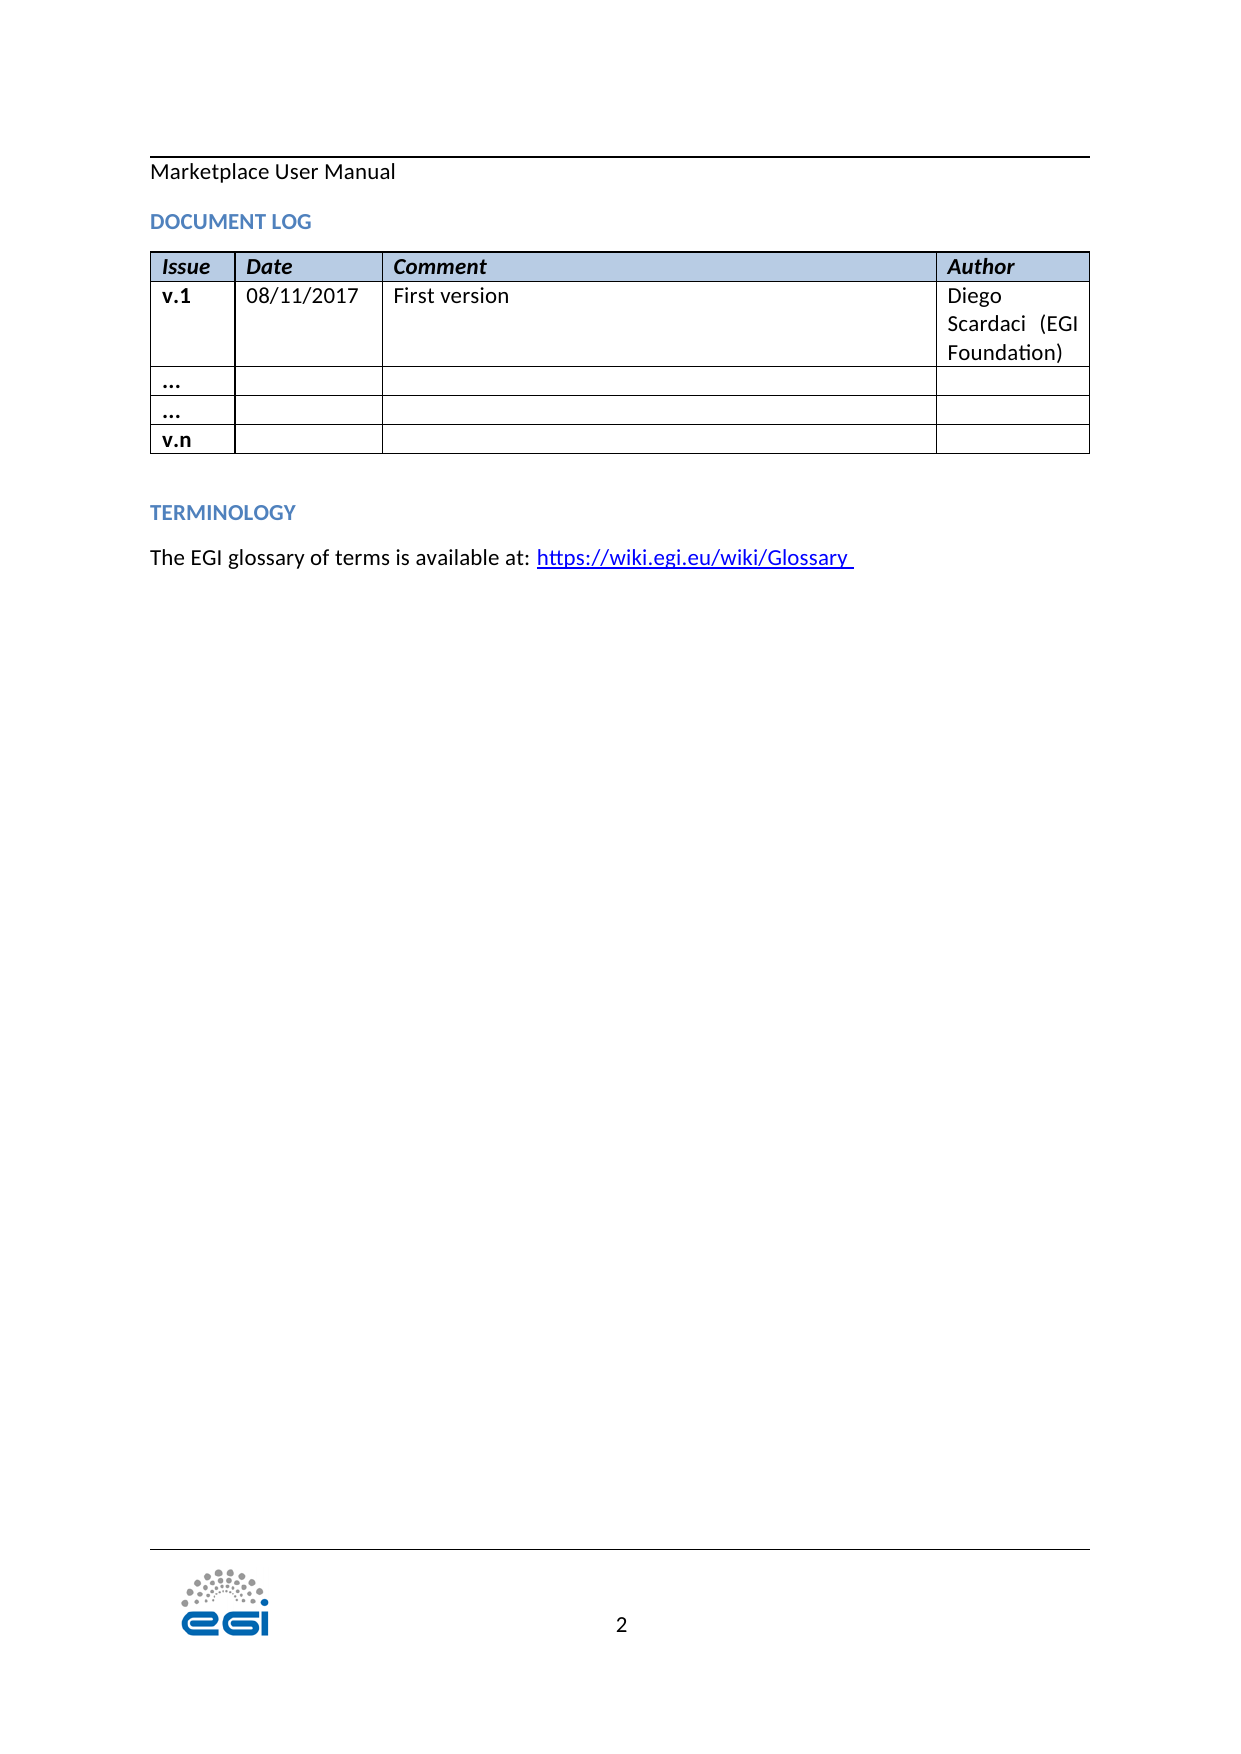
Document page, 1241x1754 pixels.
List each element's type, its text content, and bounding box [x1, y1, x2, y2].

table_cell ... [151, 396, 234, 424]
table_cell [937, 396, 1089, 424]
text DOCUMENT LOG [150, 207, 1090, 235]
table_cell [236, 425, 382, 453]
picture [161, 1567, 287, 1638]
text TERMINOLOGY [150, 498, 1090, 527]
table_header Date [236, 253, 382, 281]
table_cell [236, 367, 382, 395]
table_header Comment [383, 253, 936, 281]
table_cell [383, 425, 936, 453]
table_header Author [937, 253, 1089, 281]
table_cell Diego Scardaci (EGI Foundation) [937, 282, 1089, 366]
table_cell v.1 [151, 282, 234, 366]
table_header Issue [151, 253, 234, 281]
table_cell v.n [151, 425, 234, 453]
table_cell [937, 367, 1089, 395]
table_cell 08/11/2017 [236, 282, 382, 366]
table_cell [383, 396, 936, 424]
table_cell [383, 367, 936, 395]
table_cell [236, 396, 382, 424]
table_cell ... [151, 367, 234, 395]
table_cell [937, 425, 1089, 453]
text The EGI glossary of terms is available at: https://wiki.egi.eu/wiki/Glossary [150, 543, 1090, 571]
table_cell First version [383, 282, 936, 366]
